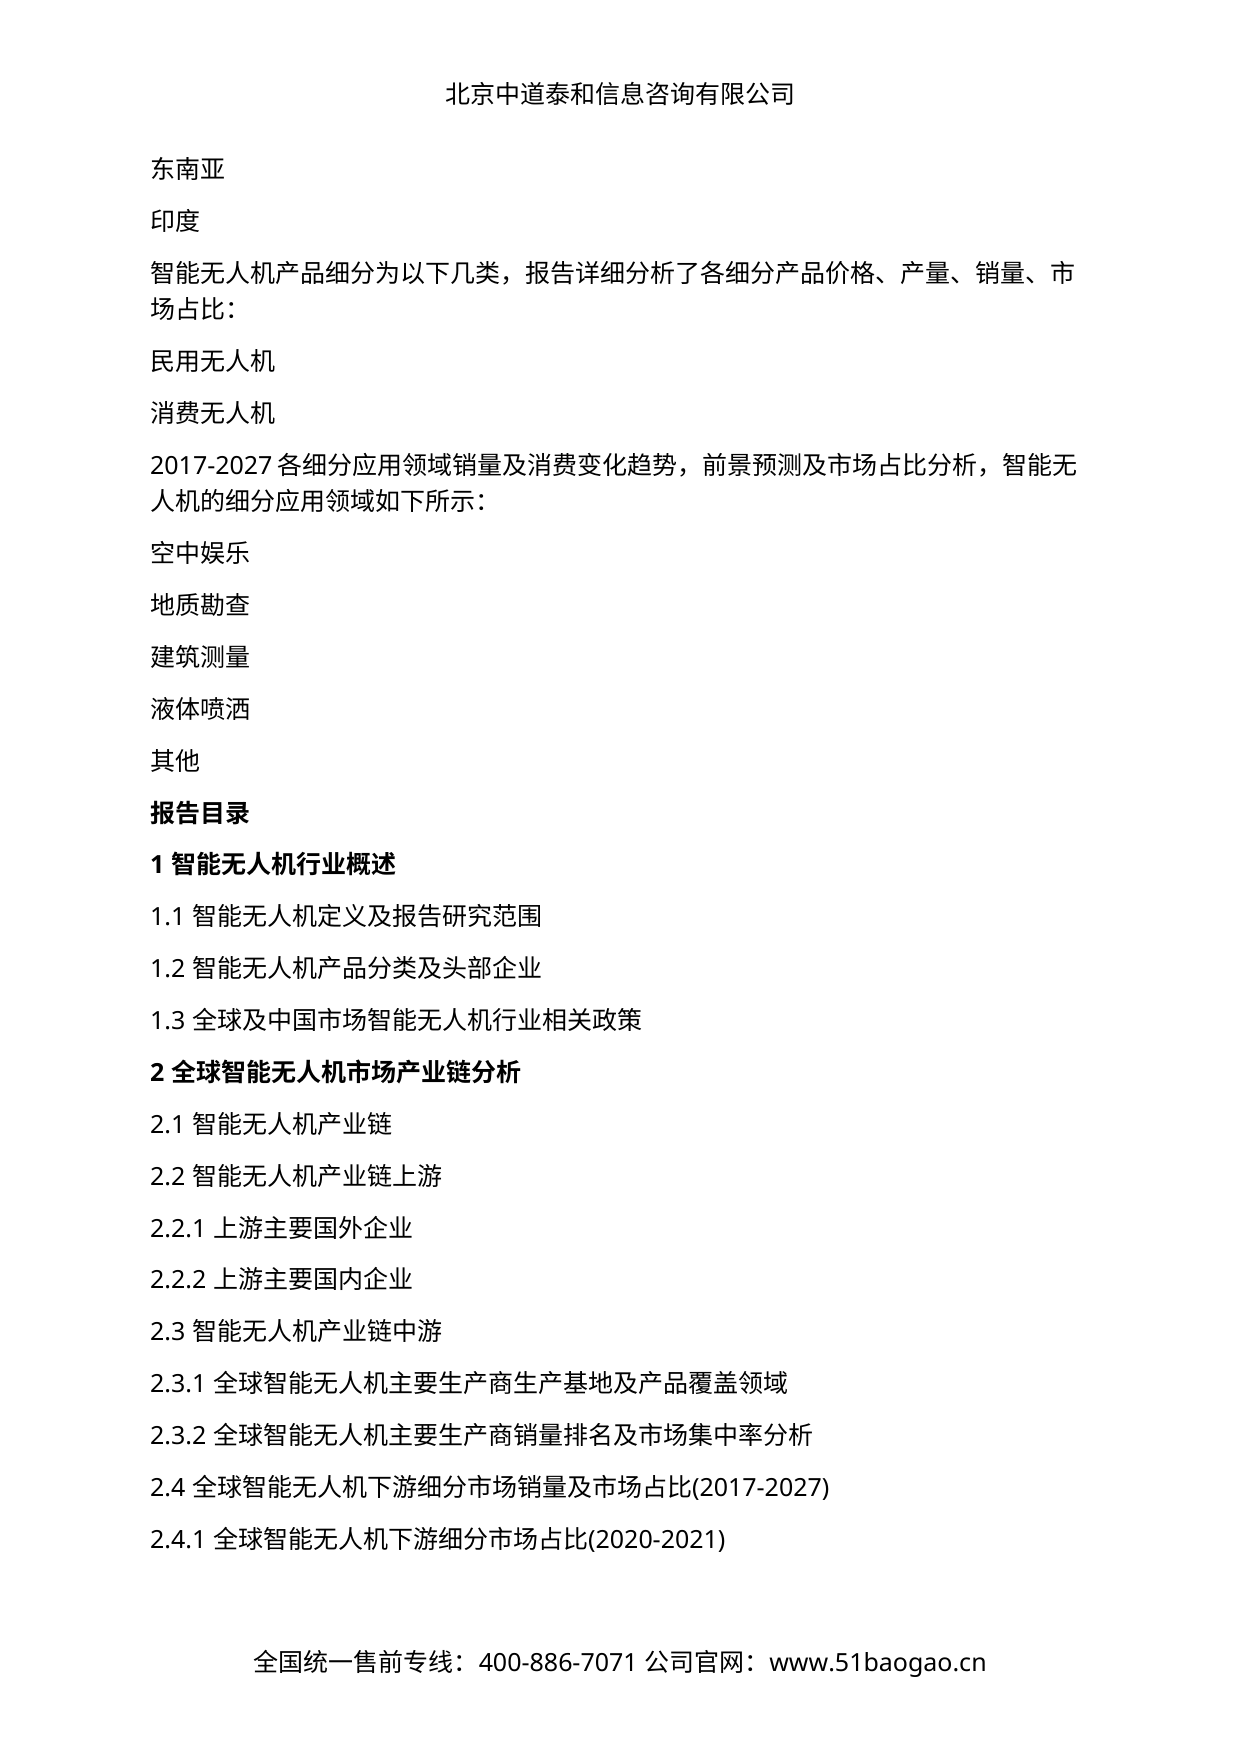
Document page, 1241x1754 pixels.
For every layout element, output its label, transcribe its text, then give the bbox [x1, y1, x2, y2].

text 2 全球智能无人机市场产业链分析 [150, 1052, 1090, 1089]
text 印度 [150, 202, 1090, 238]
text 1.1 智能无人机定义及报告研究范围 [150, 897, 1090, 933]
text 消费无人机 [150, 394, 1090, 430]
text 2.1 智能无人机产业链 [150, 1104, 1090, 1141]
text 1.3 全球及中国市场智能无人机行业相关政策 [150, 1001, 1090, 1037]
text 2.3.2 全球智能无人机主要生产商销量排名及市场集中率分析 [150, 1416, 1090, 1452]
text 1 智能无人机行业概述 [150, 845, 1090, 881]
text 2.2.1 上游主要国外企业 [150, 1208, 1090, 1244]
text 其他 [150, 741, 1090, 777]
text 2.2 智能无人机产业链上游 [150, 1156, 1090, 1192]
text 2.2.2 上游主要国内企业 [150, 1260, 1090, 1296]
text 建筑测量 [150, 637, 1090, 674]
text 2017-2027各细分应用领域销量及消费变化趋势，前景预测及市场占比分析，智能无人机的细分应用领域如下所示： [150, 446, 1090, 518]
text 空中娱乐 [150, 534, 1090, 570]
text 智能无人机产品细分为以下几类，报告详细分析了各细分产品价格、产量、销量、市场占比： [150, 254, 1090, 326]
text 地质勘查 [150, 586, 1090, 622]
text 2.3.1 全球智能无人机主要生产商生产基地及产品覆盖领域 [150, 1364, 1090, 1400]
text 东南亚 [150, 150, 1090, 186]
text 1.2 智能无人机产品分类及头部企业 [150, 949, 1090, 985]
text 2.3 智能无人机产业链中游 [150, 1312, 1090, 1348]
text 液体喷洒 [150, 689, 1090, 726]
text 民用无人机 [150, 342, 1090, 378]
text 2.4 全球智能无人机下游细分市场销量及市场占比(2017-2027) [150, 1467, 1090, 1504]
text 2.4.1 全球智能无人机下游细分市场占比(2020-2021) [150, 1519, 1090, 1556]
text 报告目录 [150, 793, 1090, 829]
